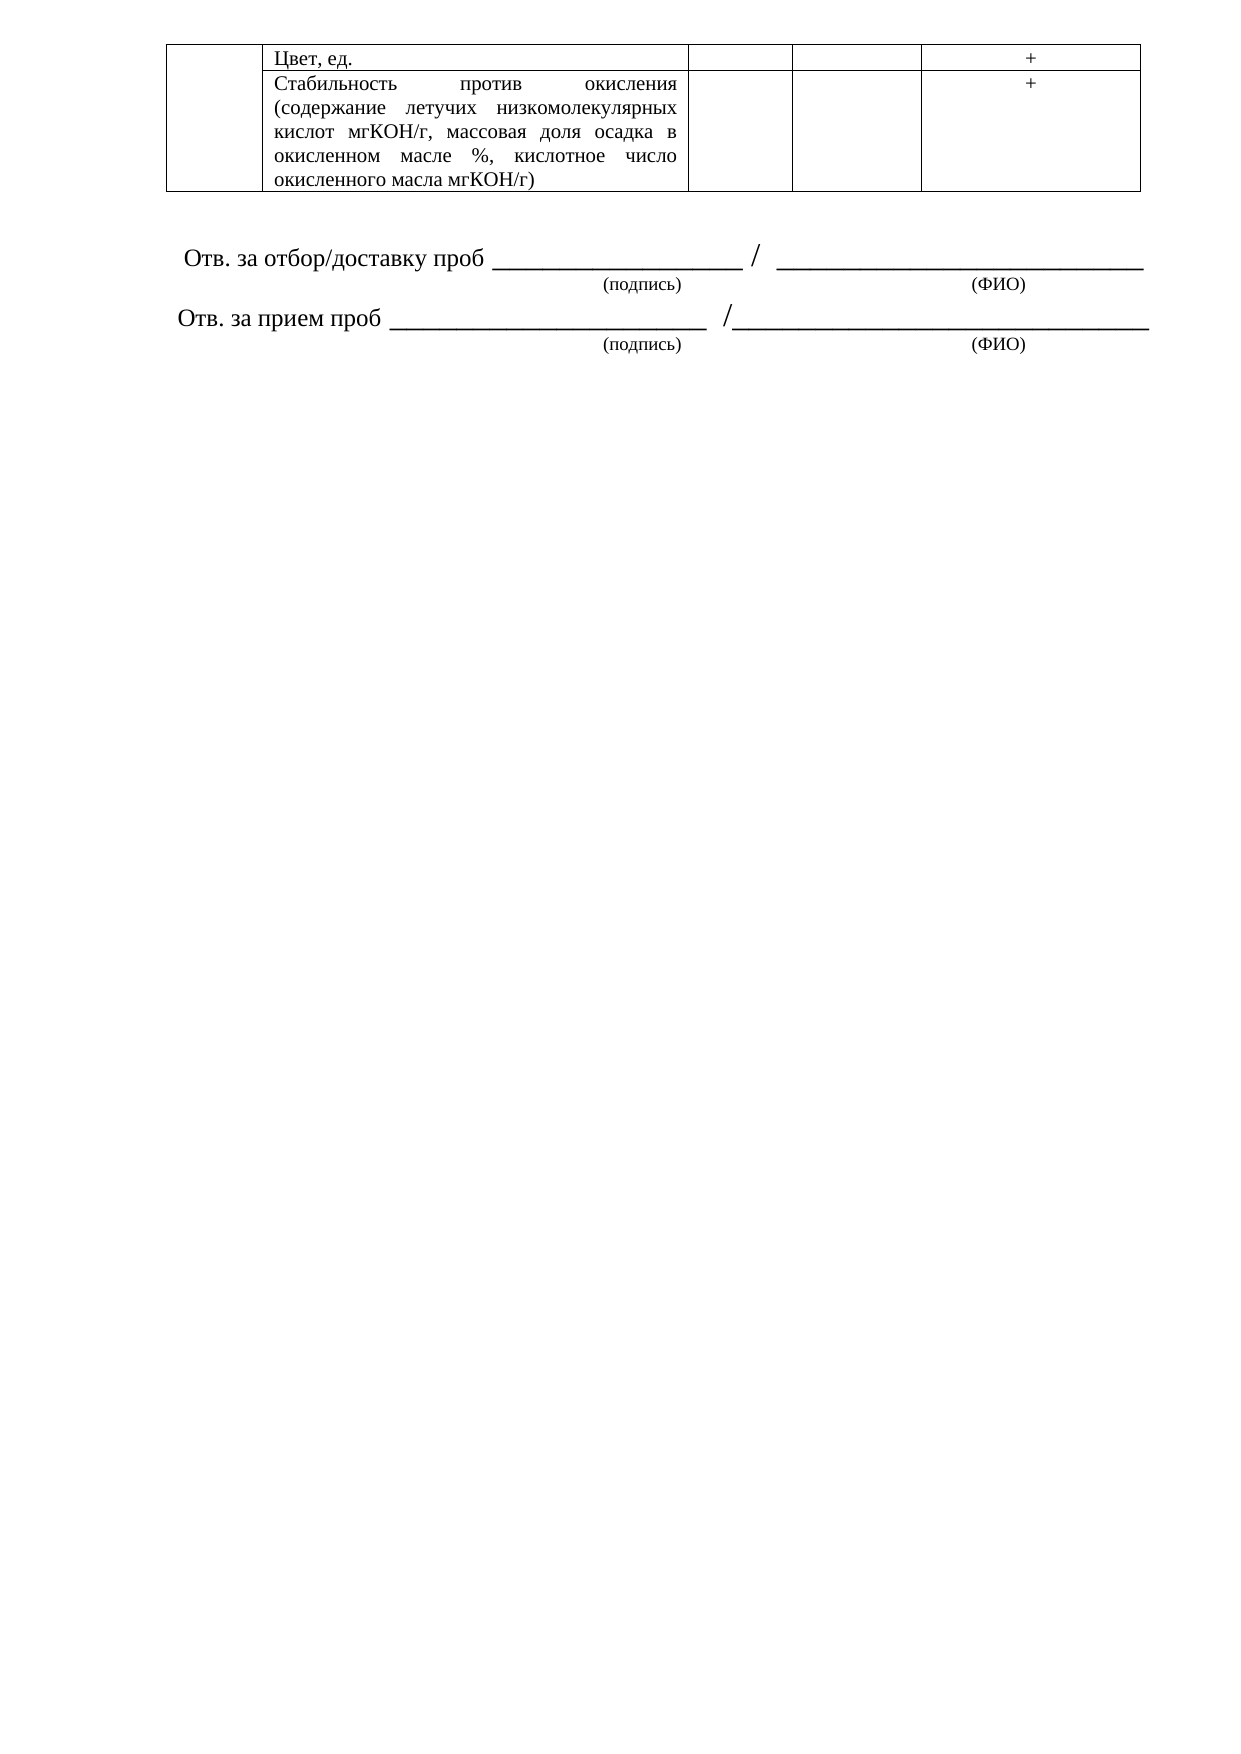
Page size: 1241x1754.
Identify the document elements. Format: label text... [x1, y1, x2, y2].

table_cell + [922, 45, 1140, 69]
table_cell Стабильность против окисления (содержание летучих низкомолекулярных кислот мгКОН/г, массовая доля осадка в окисленном масле %, кислотное число окисленного масла мгКОН/г) [263, 71, 688, 191]
table_cell + [922, 71, 1140, 191]
text (подпись) (ФИО) [177, 333, 1152, 355]
table_cell Цвет, ед. [263, 45, 688, 69]
text Отв. за отбор/доставку проб _______________ / ______________________ [177, 235, 1152, 273]
table_cell [793, 45, 921, 69]
text (подпись) (ФИО) [177, 273, 1152, 295]
text Отв. за прием проб ___________________ /_________________________ [177, 295, 1152, 333]
table_cell [793, 71, 921, 191]
table_cell [689, 45, 792, 69]
table_cell [689, 71, 792, 191]
